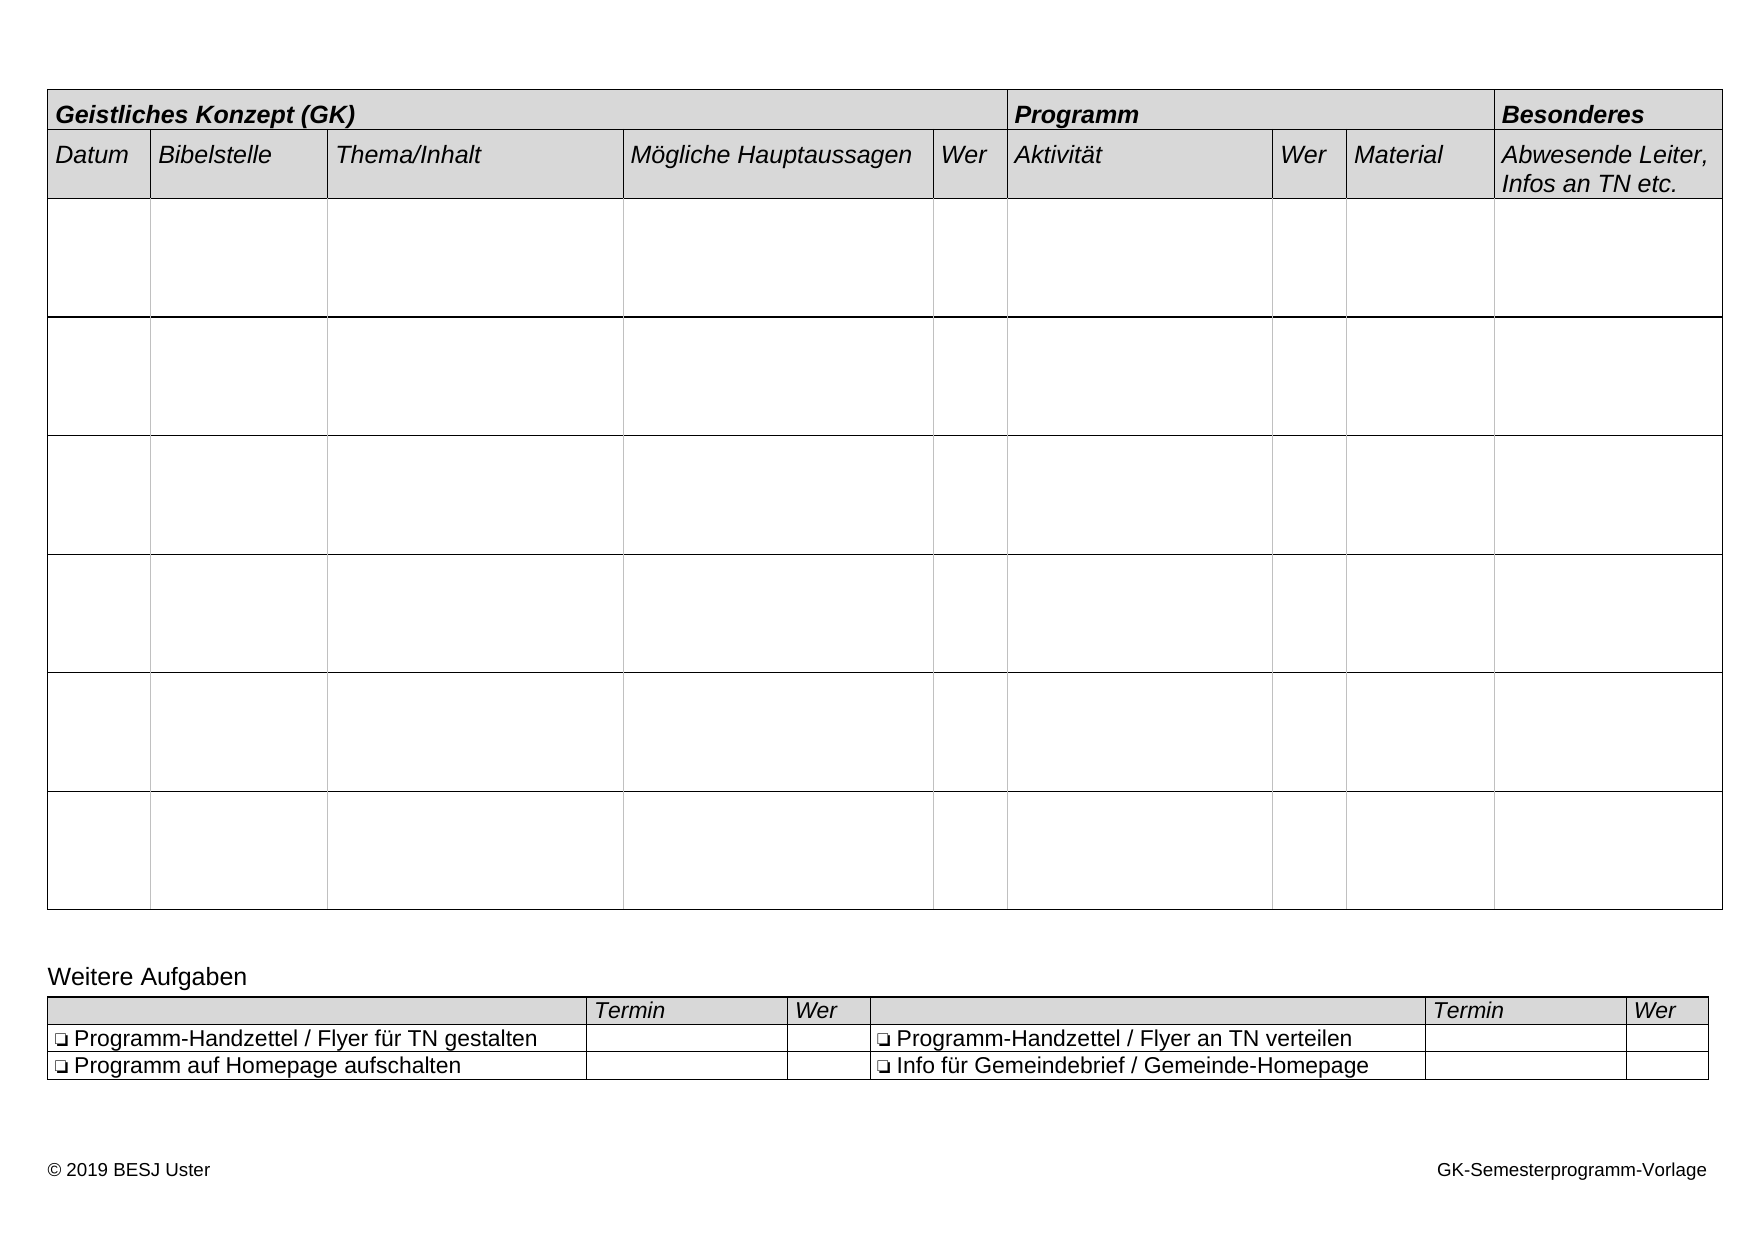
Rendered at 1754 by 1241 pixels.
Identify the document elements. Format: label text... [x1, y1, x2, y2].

table_cell [624, 673, 933, 791]
table_header [871, 998, 1425, 1024]
table_cell [328, 792, 623, 909]
table_cell [48, 318, 150, 435]
table_cell Material [1347, 130, 1494, 198]
table_cell [1347, 199, 1494, 316]
table_cell Bibelstelle [151, 130, 327, 198]
table_cell [151, 436, 327, 553]
table_cell [1347, 436, 1494, 553]
table_cell [48, 436, 150, 553]
table_cell [1273, 199, 1346, 316]
table_cell [1273, 318, 1346, 435]
table_cell [151, 555, 327, 672]
table_cell [48, 199, 150, 316]
table_cell Abwesende Leiter, Infos an TN etc. [1495, 130, 1722, 198]
table_header Wer [788, 998, 870, 1024]
table_cell [1627, 1025, 1708, 1051]
table_cell [1008, 318, 1272, 435]
table_cell [934, 792, 1007, 909]
table_cell [1495, 792, 1722, 909]
table_header Termin [587, 998, 787, 1024]
table_cell [328, 673, 623, 791]
table_cell [934, 199, 1007, 316]
table_cell [624, 436, 933, 553]
table_cell [934, 673, 1007, 791]
table_cell [151, 318, 327, 435]
table_cell [328, 436, 623, 553]
table_cell [1273, 436, 1346, 553]
table_cell [48, 792, 150, 909]
table_cell [1008, 792, 1272, 909]
table_cell [1347, 792, 1494, 909]
table_cell [624, 318, 933, 435]
table_cell [624, 199, 933, 316]
table_cell Wer [1273, 130, 1346, 198]
table_cell [1495, 318, 1722, 435]
table_cell [934, 436, 1007, 553]
table_cell Aktivität [1008, 130, 1272, 198]
table_cell [624, 792, 933, 909]
table_cell [1495, 555, 1722, 672]
table_cell Programm auf Homepage aufschalten [48, 1052, 586, 1079]
table_cell [328, 555, 623, 672]
table_cell [1495, 436, 1722, 553]
table_cell Datum [48, 130, 150, 198]
table_cell Programm-Handzettel / Flyer an TN verteilen [871, 1025, 1425, 1051]
table_cell [1008, 199, 1272, 316]
table_cell [587, 1025, 787, 1051]
table_cell [1347, 555, 1494, 672]
table_cell [48, 673, 150, 791]
table_header Besonderes [1495, 90, 1722, 129]
table_cell [1495, 199, 1722, 316]
table_cell [1273, 673, 1346, 791]
table_cell [1627, 1052, 1708, 1079]
table_cell [1426, 1052, 1626, 1079]
table_cell [1008, 673, 1272, 791]
subtitle Weitere Aufgaben [47, 961, 1707, 990]
table_cell [328, 318, 623, 435]
table_cell Wer [934, 130, 1007, 198]
table_cell [788, 1052, 870, 1079]
table_cell [1273, 555, 1346, 672]
table_cell [788, 1025, 870, 1051]
table_cell [934, 318, 1007, 435]
table_cell [151, 199, 327, 316]
table_cell Info für Gemeindebrief / Gemeinde-Homepage [871, 1052, 1425, 1079]
table_header Programm [1008, 90, 1494, 129]
table_header Termin [1426, 998, 1626, 1024]
table_cell [1273, 792, 1346, 909]
table_cell Thema/Inhalt [328, 130, 623, 198]
table_cell [1347, 673, 1494, 791]
table_header [48, 998, 586, 1024]
table_cell [587, 1052, 787, 1079]
table_header Wer [1627, 998, 1708, 1024]
table_cell [934, 555, 1007, 672]
table_cell [328, 199, 623, 316]
table_cell Mögliche Hauptaussagen [624, 130, 933, 198]
table_cell Programm-Handzettel / Flyer für TN gestalten [48, 1025, 586, 1051]
table_cell [151, 673, 327, 791]
table_cell [1426, 1025, 1626, 1051]
table_header Geistliches Konzept (GK) [48, 90, 1007, 129]
table_cell [1495, 673, 1722, 791]
table_cell [1347, 318, 1494, 435]
table_cell [624, 555, 933, 672]
table_cell [151, 792, 327, 909]
table_cell [48, 555, 150, 672]
table_cell [1008, 436, 1272, 553]
table_cell [1008, 555, 1272, 672]
